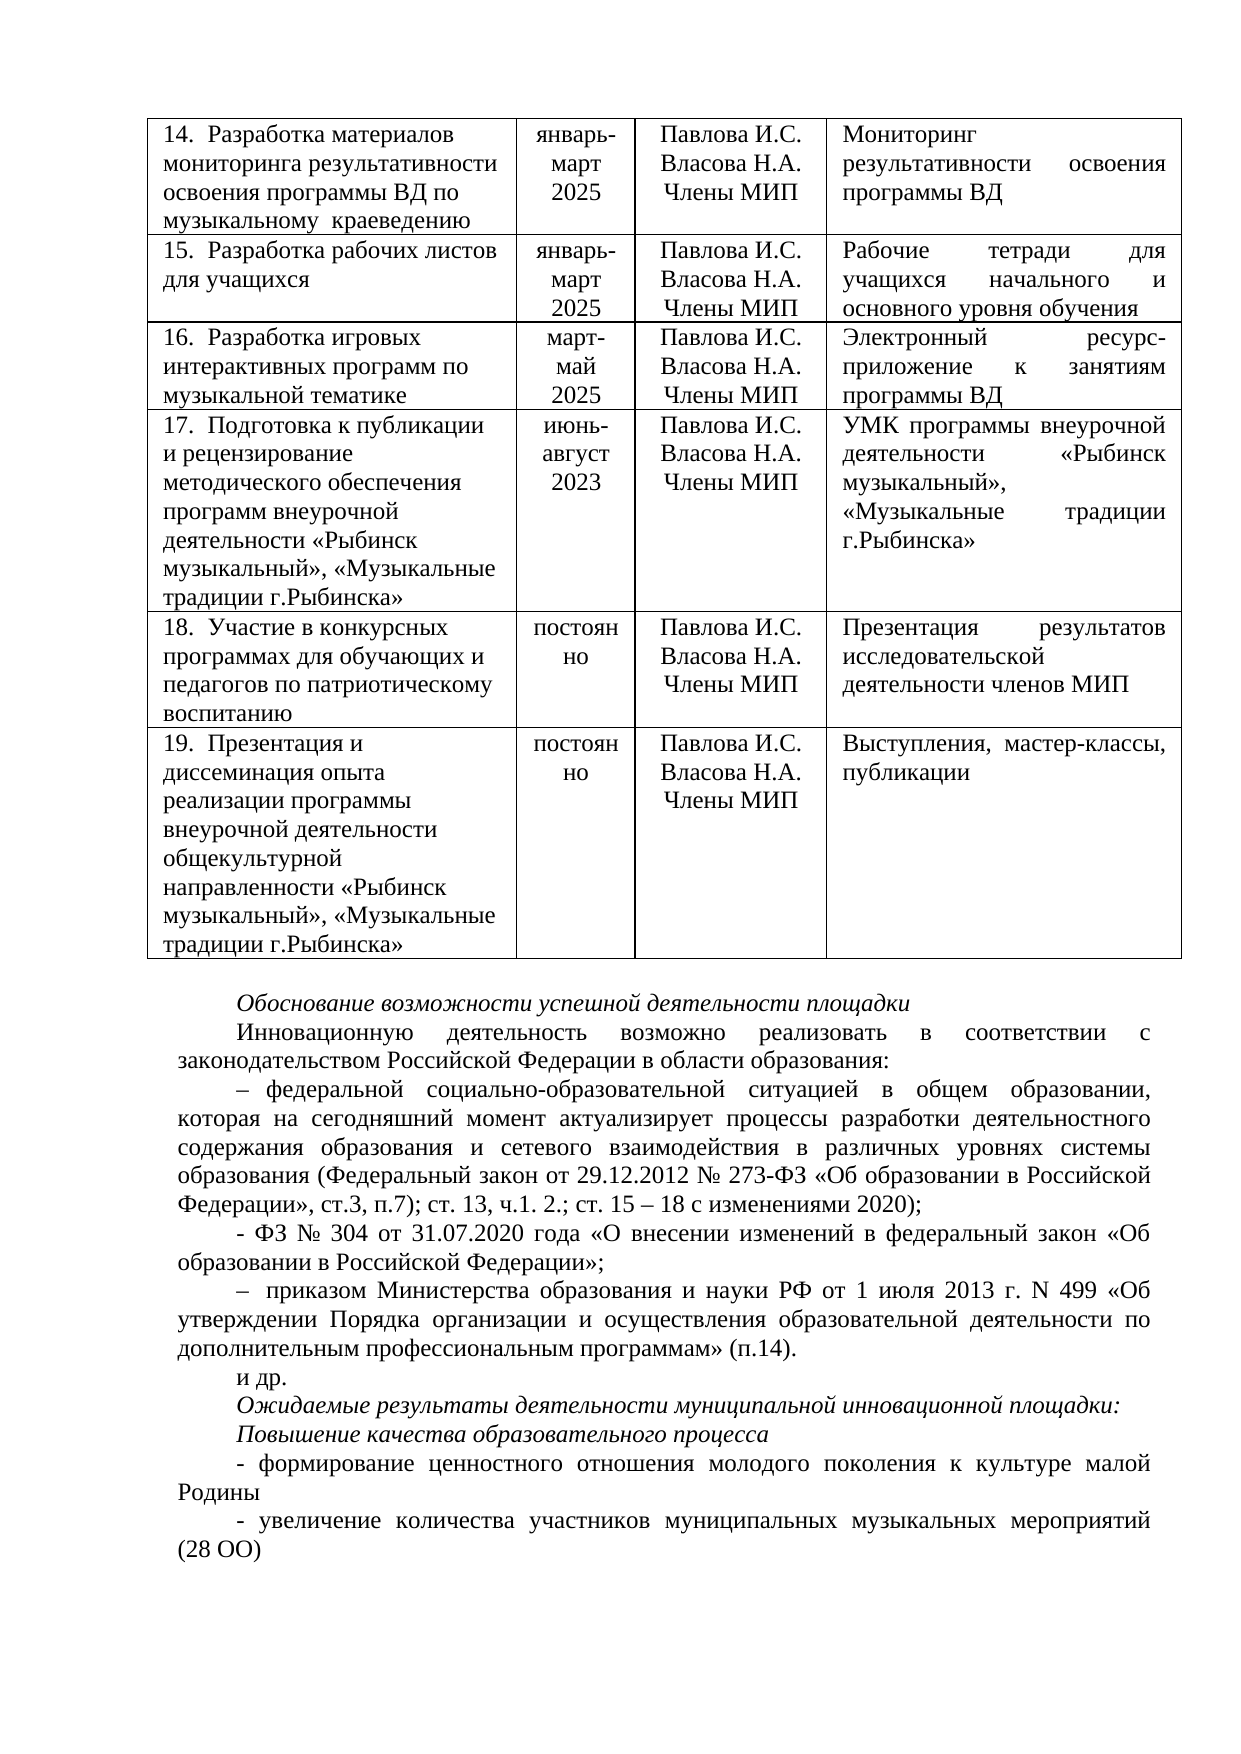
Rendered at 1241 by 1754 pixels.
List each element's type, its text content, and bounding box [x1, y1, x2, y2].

text Ожидаемые результаты деятельности муниципальной инновационной площадки: [177, 1390, 1152, 1419]
table_cell январь-март 2025 [517, 235, 634, 321]
text – федеральной социально-образовательной ситуацией в общем образовании, которая на сегодняшний момент актуализирует процессы разработки деятельностного содержания образования и сетевого взаимодействия в различных уровнях системы образования (Федеральный закон от 29.12.2012 № 273-ФЗ «Об образовании в Российской Федерации», ст.3, п.7); ст. 13, ч.1. 2.; ст. 15 – 18 с изменениями 2020); [177, 1074, 1152, 1218]
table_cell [636, 119, 826, 234]
table_cell Павлова И.С. Власова Н.А. Члены МИП [636, 612, 826, 727]
table_cell Разработка рабочих листов для учащихся [148, 235, 516, 321]
table_cell Электронный ресурс-приложение к занятиям программы ВД [827, 323, 1181, 409]
list Повышение качества образовательного процесса [178, 1419, 1152, 1448]
table_cell УМК программы внеурочной деятельности «Рыбинск музыкальный», «Музыкальные традиции г.Рыбинска» [827, 410, 1181, 611]
table_cell Разработка игровых интерактивных программ по музыкальной тематике [148, 323, 516, 409]
table_cell Рабочие тетради для учащихся начального и основного уровня обучения [827, 235, 1181, 321]
table_cell Павлова И.С. Власова Н.А. Члены МИП [636, 235, 826, 321]
table_cell Павлова И.С. Власова Н.А. Члены МИП [636, 410, 826, 611]
text – приказом Министерства образования и науки РФ от 1 июля 2013 г. N 499 «Об утверждении Порядка организации и осуществления образовательной деятельности по дополнительным профессиональным программам» (п.14). [177, 1275, 1152, 1362]
table_cell март-май 2025 [517, 323, 634, 409]
text - увеличение количества участников муниципальных музыкальных мероприятий (28 ОО) [177, 1505, 1152, 1563]
table_cell Павлова И.С. Власова Н.А. Члены МИП [636, 728, 826, 958]
table_cell Разработка материалов мониторинга результативности освоения программы ВД по музыкальному краеведению [148, 119, 516, 234]
table_cell январь-март 2025 [517, 119, 634, 234]
text и др. [177, 1362, 1152, 1390]
table_cell Подготовка к публикации и рецензирование методического обеспечения программ внеурочной деятельности «Рыбинск музыкальный», «Музыкальные традиции г.Рыбинска» [148, 410, 516, 611]
table_cell июнь-август 2023 [517, 410, 634, 611]
text Инновационную деятельность возможно реализовать в соответствии с законодательством Российской Федерации в области образования: [177, 1017, 1152, 1074]
table_cell Мониторинг результативности освоения программы ВД [827, 119, 1181, 234]
text Обоснование возможности успешной деятельности площадки [177, 988, 1152, 1017]
table_cell Презентация и диссеминация опыта реализации программы внеурочной деятельности общекультурной направленности «Рыбинск музыкальный», «Музыкальные традиции г.Рыбинска» [148, 728, 516, 958]
text - формирование ценностного отношения молодого поколения к культуре малой Родины [177, 1448, 1152, 1505]
table_cell Презентация результатов исследовательской деятельности членов МИП [827, 612, 1181, 727]
table_cell постоянно [517, 728, 634, 958]
table_cell постоянно [517, 612, 634, 727]
text - ФЗ № 304 от 31.07.2020 года «О внесении изменений в федеральный закон «Об образовании в Российской Федерации»; [177, 1218, 1152, 1275]
table_cell Павлова И.С. Власова Н.А. Члены МИП [636, 323, 826, 409]
table_cell Участие в конкурсных программах для обучающих и педагогов по патриотическому воспитанию [148, 612, 516, 727]
table_cell Выступления, мастер-классы, публикации [827, 728, 1181, 958]
